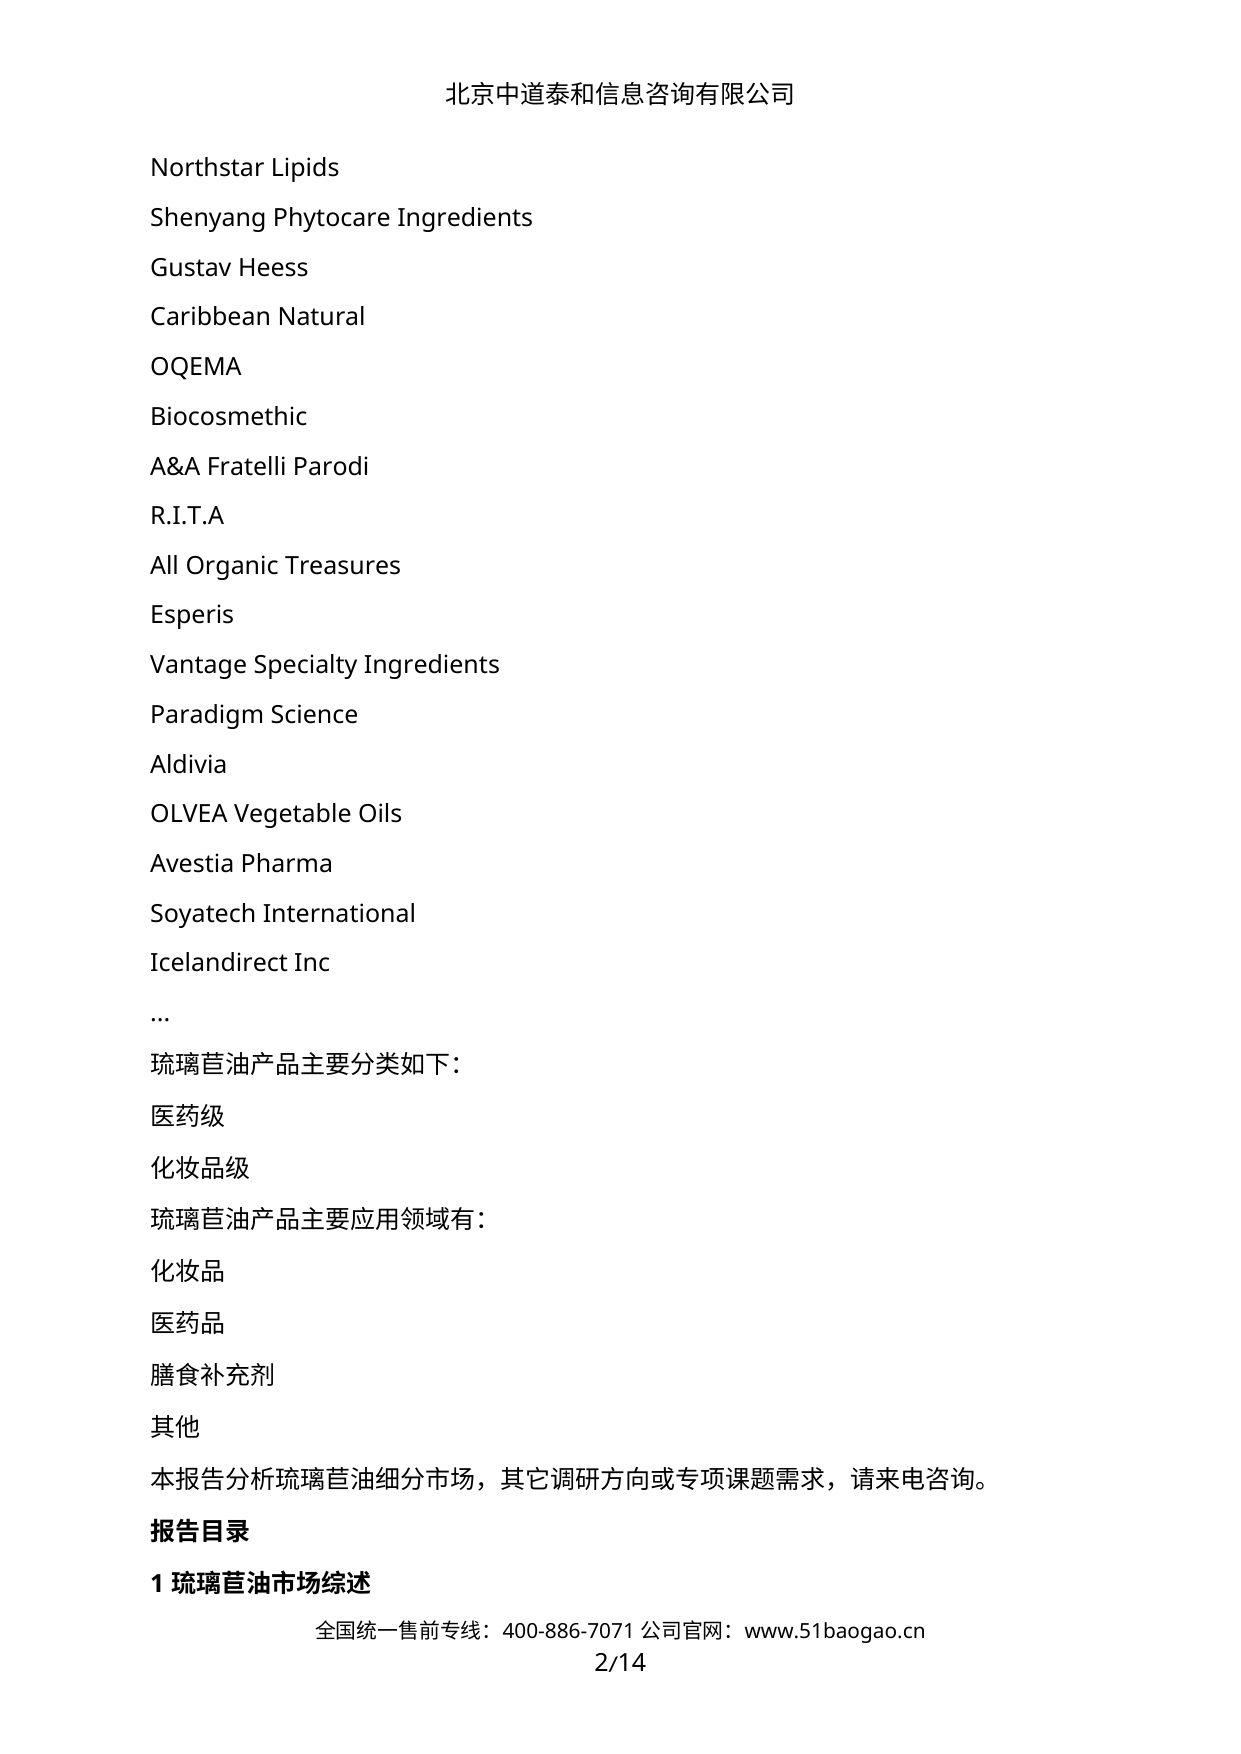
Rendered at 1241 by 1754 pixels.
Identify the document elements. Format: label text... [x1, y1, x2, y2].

text 化妆品级 [150, 1148, 1090, 1184]
text 其他 [150, 1407, 1090, 1444]
text 琉璃苣油产品主要分类如下： [150, 1044, 1090, 1081]
text Icelandirect Inc [150, 945, 1090, 979]
text Caribbean Natural [150, 299, 1090, 333]
text Biocosmethic [150, 398, 1090, 432]
text Avestia Pharma [150, 846, 1090, 880]
text 医药品 [150, 1304, 1090, 1340]
text All Organic Treasures [150, 547, 1090, 582]
text 琉璃苣油产品主要应用领域有： [150, 1200, 1090, 1236]
text Vantage Specialty Ingredients [150, 647, 1090, 681]
text A&A Fratelli Parodi [150, 448, 1090, 482]
text Gustav Heess [150, 249, 1090, 283]
text Soyatech International [150, 895, 1090, 929]
text Esperis [150, 597, 1090, 631]
text 化妆品 [150, 1252, 1090, 1288]
text Shenyang Phytocare Ingredients [150, 200, 1090, 234]
text 报告目录 [150, 1511, 1090, 1547]
text 1 琉璃苣油市场综述 [150, 1563, 1090, 1599]
text R.I.T.A [150, 498, 1090, 532]
text ... [150, 995, 1090, 1029]
text 医药级 [150, 1096, 1090, 1132]
text 本报告分析琉璃苣油细分市场，其它调研方向或专项课题需求，请来电咨询。 [150, 1459, 1090, 1496]
text OQEMA [150, 349, 1090, 383]
text 膳食补充剂 [150, 1356, 1090, 1392]
text Paradigm Science [150, 697, 1090, 731]
text OLVEA Vegetable Oils [150, 796, 1090, 830]
text Northstar Lipids [150, 150, 1090, 184]
text Aldivia [150, 746, 1090, 780]
